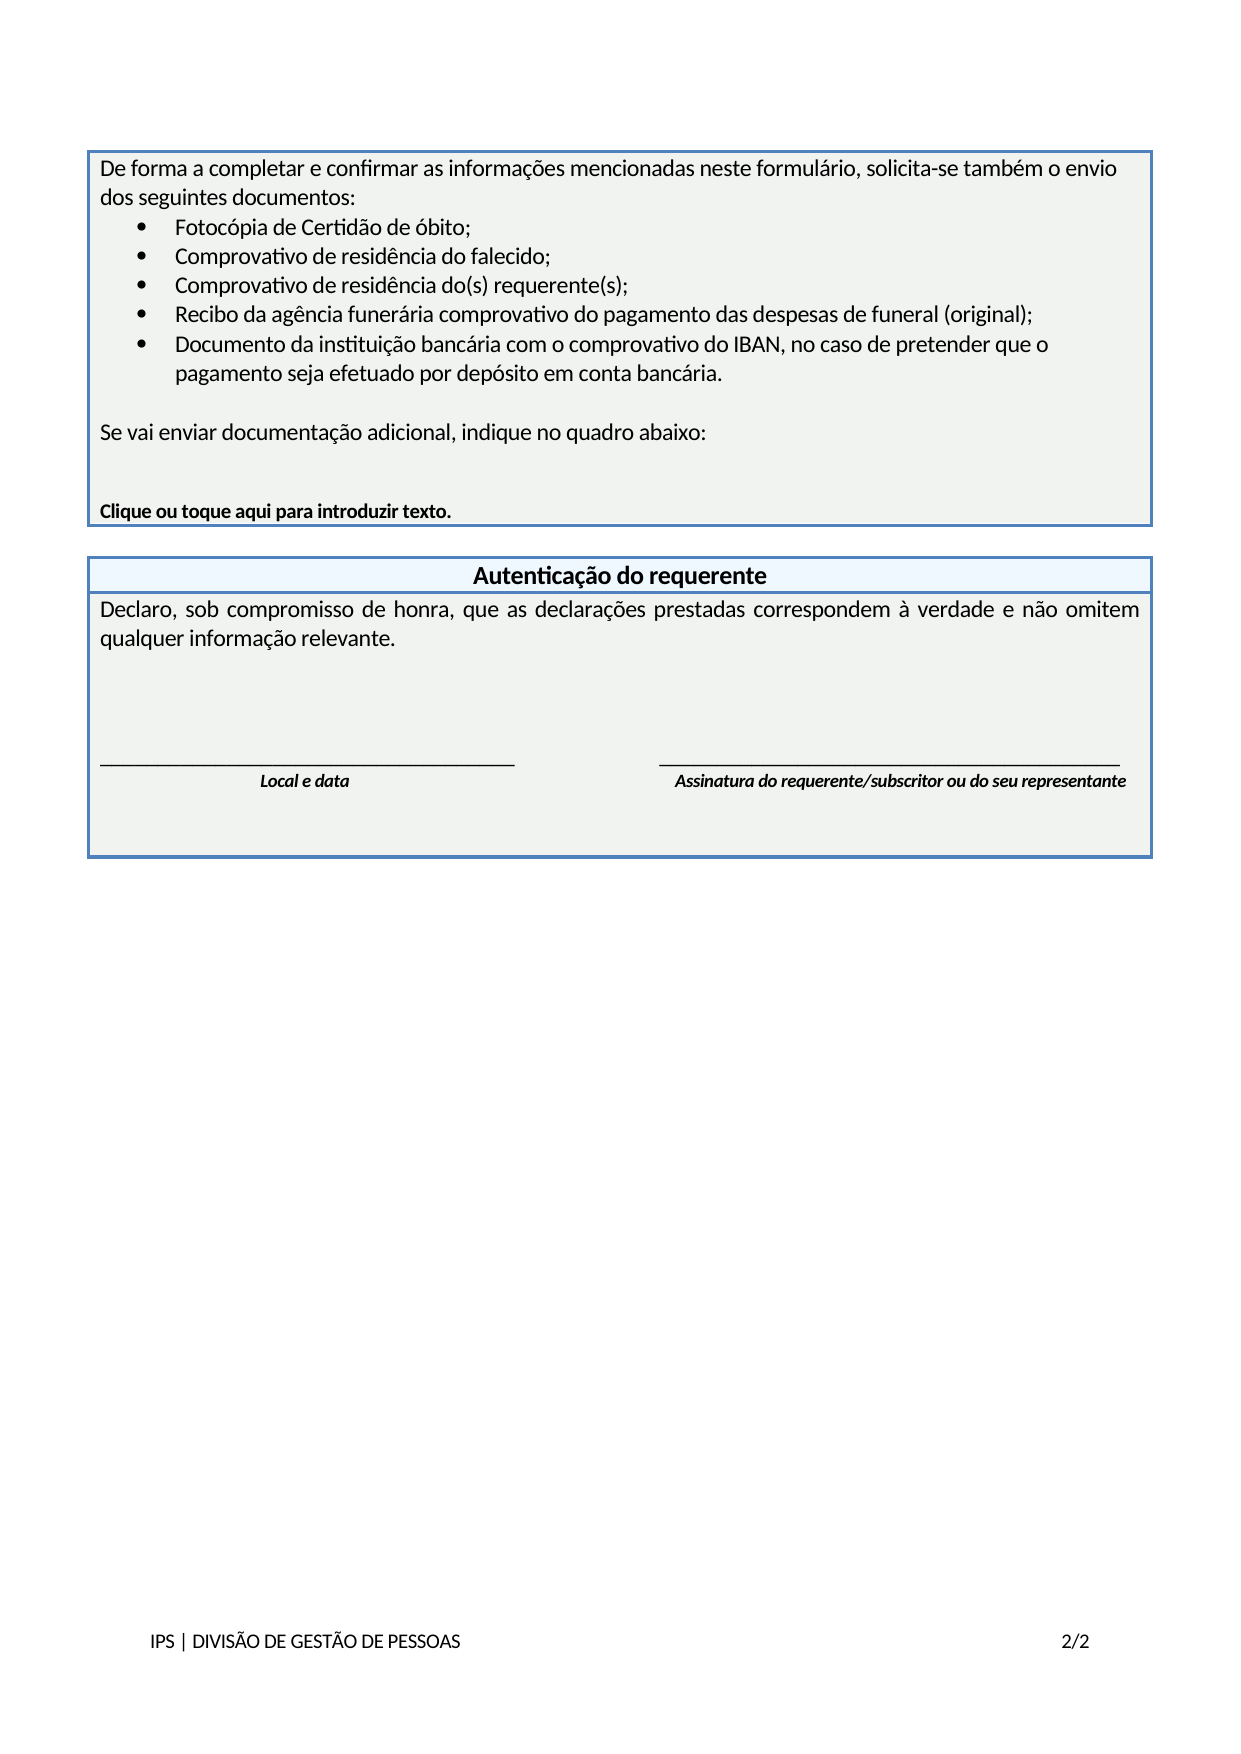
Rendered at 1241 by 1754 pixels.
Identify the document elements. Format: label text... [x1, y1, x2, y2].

table_header Autenticação do requerente [90, 559, 1150, 591]
table_cell Declaro, sob compromisso de honra, que as declarações prestadas correspondem à verdade e não omitem qualquer informação relevante. ____________________________________ ________________________________________ Local e data Assinatura do requerente/subscritor ou do seu representante [90, 594, 1150, 855]
table_cell De forma a completar e confirmar as informações mencionadas neste formulário, solicita-se também o envio dos seguintes documentos: Fotocópia de Certidão de óbito; Comprovativo de residência do falecido; Comprovativo de residência do(s) requerente(s); Recibo da agência funerária comprovativo do pagamento das despesas de funeral (original); Documento da instituição bancária com o comprovativo do IBAN, no caso de pretender que o pagamento seja efetuado por depósito em conta bancária. Se vai enviar documentação adicional, indique no quadro abaixo: [90, 153, 1150, 523]
